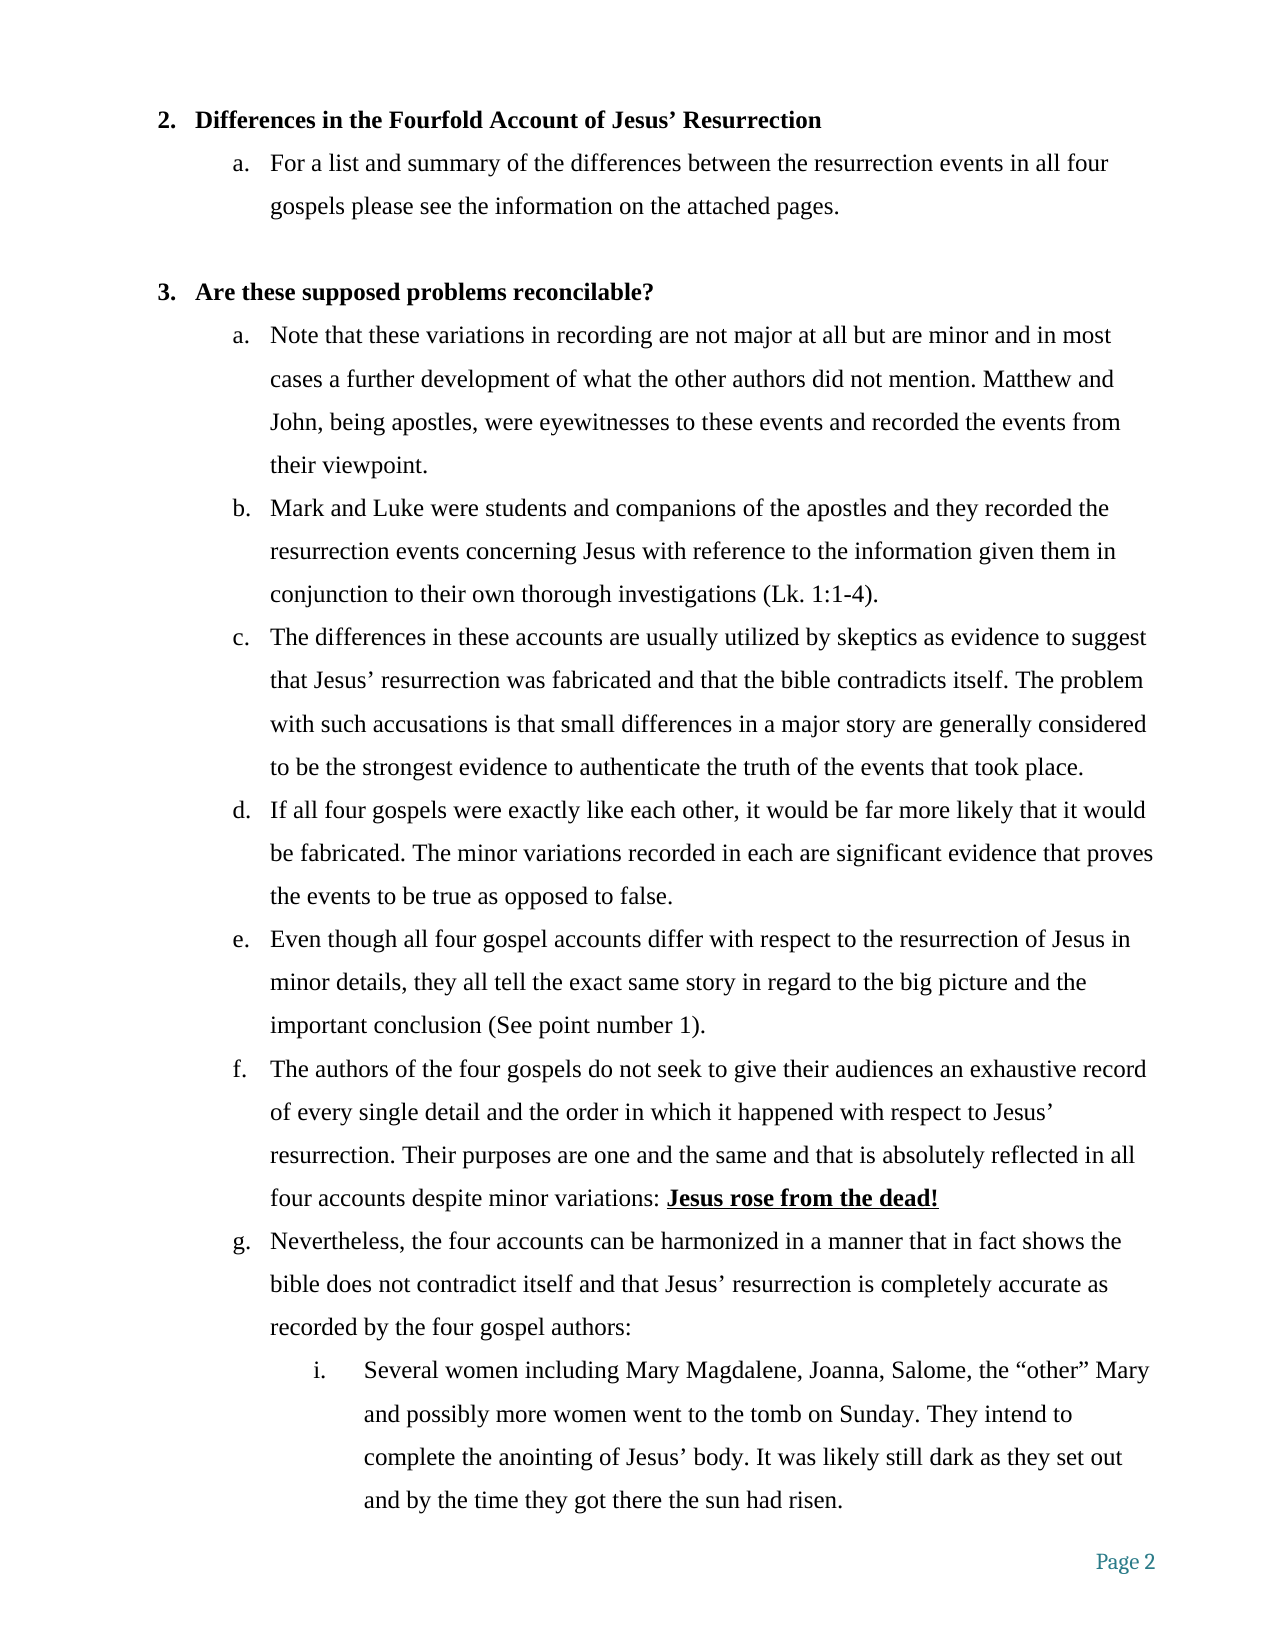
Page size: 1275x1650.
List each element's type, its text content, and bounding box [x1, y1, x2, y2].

list Mark and Luke were students and companions of the apostles and they recorded the resurrection events concerning Jesus with reference to the information given them in conjunction to their own thorough investigations (Lk. 1:1-4). [232, 493, 1155, 608]
list Are these supposed problems reconcilable? [157, 277, 1155, 306]
list For a list and summary of the differences between the resurrection events in all four gospels please see the information on the attached pages. [232, 148, 1155, 220]
list Even though all four gospel accounts differ with respect to the resurrection of Jesus in minor details, they all tell the exact same story in regard to the big picture and the important conclusion (See point number 1). [232, 924, 1155, 1039]
list Nevertheless, the four accounts can be harmonized in a manner that in fact shows the bible does not contradict itself and that Jesus’ resurrection is completely accurate as recorded by the four gospel authors: [232, 1226, 1155, 1341]
list Several women including Mary Magdalene, Joanna, Salome, the “other” Mary and possibly more women went to the tomb on Sunday. They intend to complete the anointing of Jesus’ body. It was likely still dark as they set out and by the time they got there the sun had risen. [326, 1356, 1155, 1514]
list The authors of the four gospels do not seek to give their audiences an exhaustive record of every single detail and the order in which it happened with respect to Jesus’ resurrection. Their purposes are one and the same and that is absolutely reflected in all four accounts despite minor variations: Jesus rose from the dead! [232, 1054, 1155, 1212]
list The differences in these accounts are usually utilized by skeptics as evidence to suggest that Jesus’ resurrection was fabricated and that the bible contradicts itself. The problem with such accusations is that small differences in a major story are generally considered to be the strongest evidence to authenticate the truth of the events that took place. [232, 622, 1155, 781]
list If all four gospels were exactly like each other, it would be far more likely that it would be fabricated. The minor variations recorded in each are significant evidence that proves the events to be true as opposed to false. [232, 795, 1155, 910]
list Differences in the Fourfold Account of Jesus’ Resurrection [157, 105, 1155, 134]
list Note that these variations in recording are not major at all but are minor and in most cases a further development of what the other authors did not mention. Matthew and John, being apostles, were eyewitnesses to these events and recorded the events from their viewpoint. [232, 321, 1155, 479]
